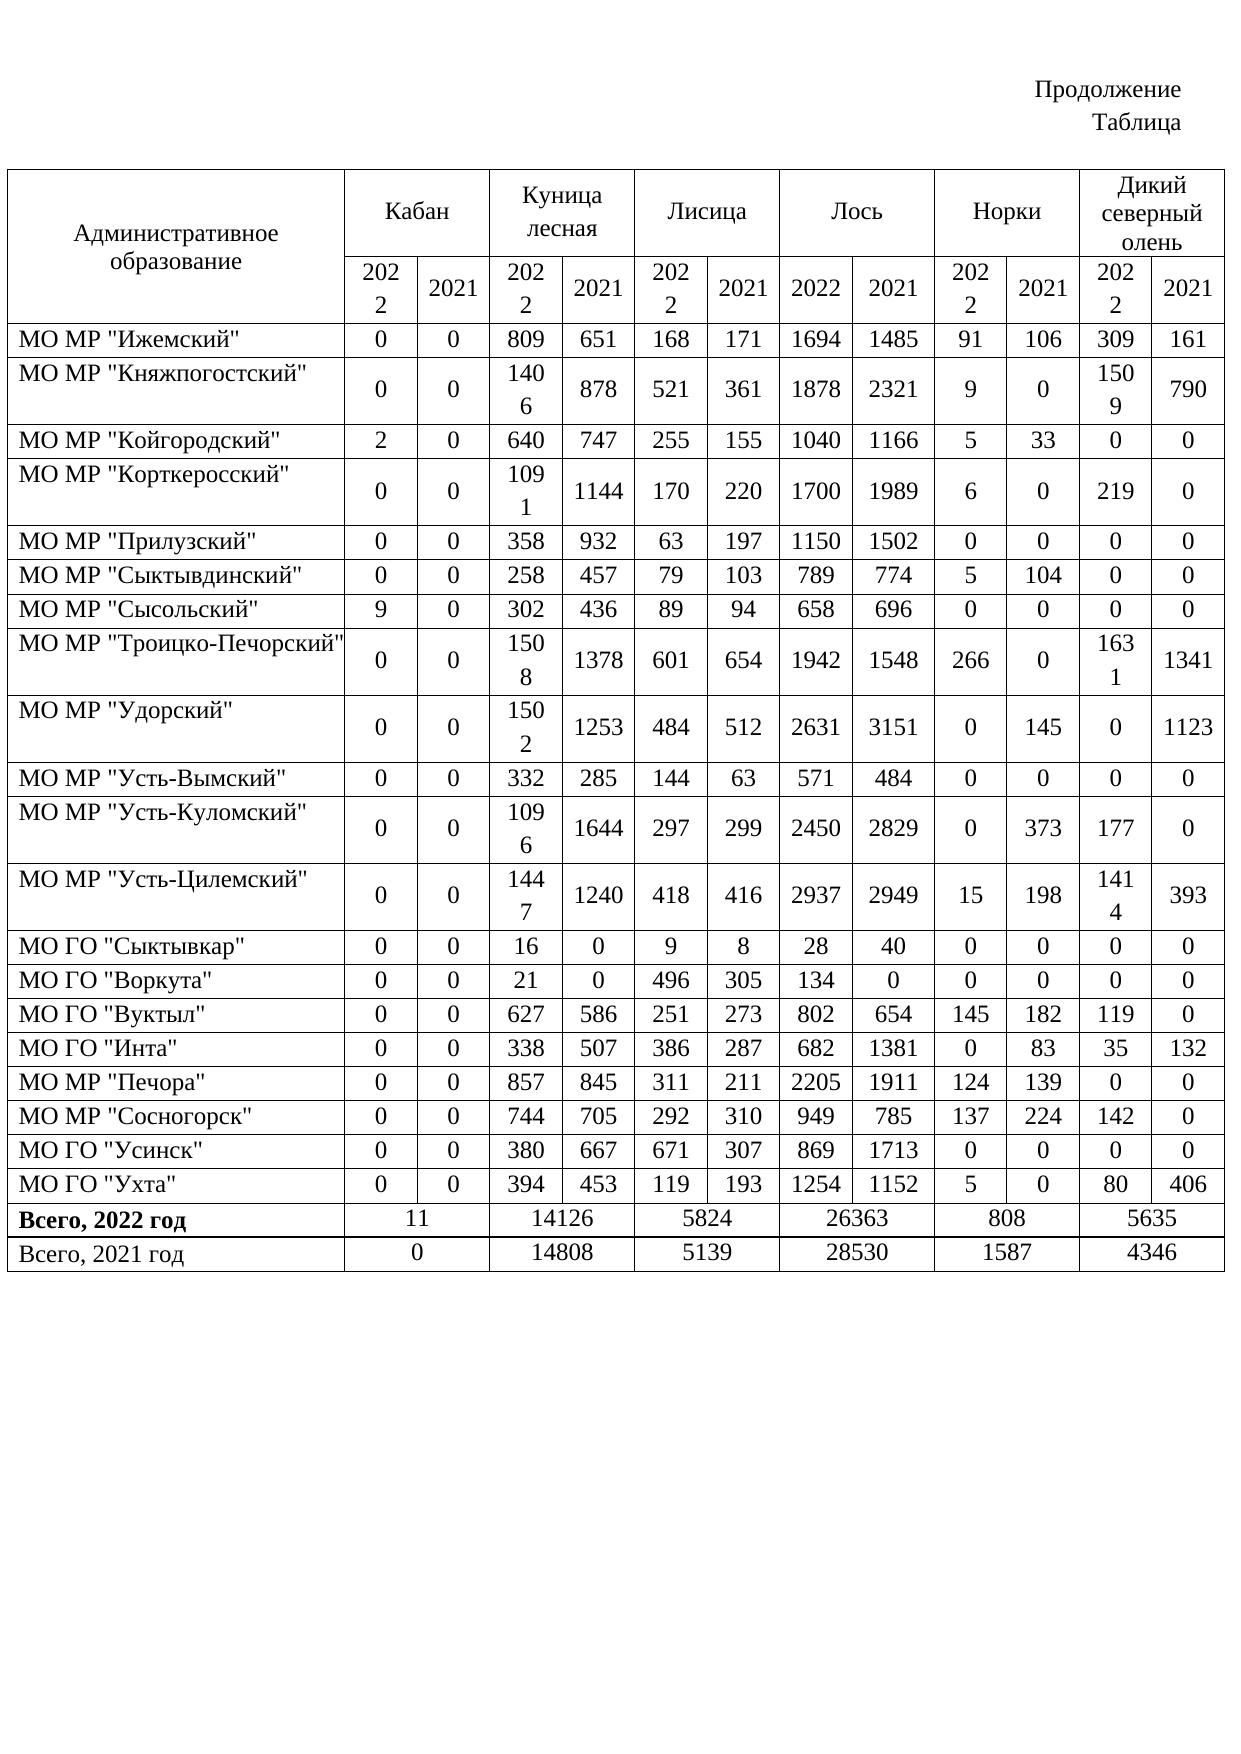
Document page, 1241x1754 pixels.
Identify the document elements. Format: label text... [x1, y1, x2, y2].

table_cell 808 [935, 1204, 1079, 1236]
table_cell 0 [345, 459, 417, 525]
table_cell 310 [708, 1101, 779, 1134]
table_cell 0 [1152, 595, 1224, 627]
table_cell 0 [563, 931, 634, 964]
table_cell 198 [1007, 864, 1079, 930]
table_cell 305 [708, 965, 779, 998]
table_header Куница лесная [490, 170, 634, 256]
table_cell 2022 [345, 257, 417, 323]
table_cell 802 [780, 999, 852, 1032]
table_cell 0 [935, 763, 1006, 796]
table_cell 1911 [853, 1067, 934, 1100]
table_cell 2021 [563, 257, 634, 323]
table_cell 0 [345, 931, 417, 964]
table_cell 1631 [1080, 629, 1151, 694]
table_cell 0 [1152, 965, 1224, 998]
table_cell 747 [563, 425, 634, 458]
table_cell 4346 [1080, 1238, 1224, 1271]
table_cell 0 [418, 459, 489, 525]
table_cell 177 [1080, 797, 1151, 863]
table_cell 0 [1080, 696, 1151, 762]
table_cell 1713 [853, 1135, 934, 1168]
table_cell 83 [1007, 1033, 1079, 1066]
table_cell 0 [418, 1169, 489, 1202]
table_cell 5 [935, 1169, 1006, 1202]
table_cell 142 [1080, 1101, 1151, 1134]
table_cell 155 [708, 425, 779, 458]
table_cell 0 [418, 696, 489, 762]
table_cell 2022 [635, 257, 707, 323]
table_cell 2321 [853, 358, 934, 424]
table_cell 484 [635, 696, 707, 762]
table_cell 0 [1152, 797, 1224, 863]
table_header Кабан [345, 170, 489, 256]
table_cell 696 [853, 595, 934, 627]
table_cell 0 [418, 1067, 489, 1100]
table_cell 0 [418, 358, 489, 424]
table_cell 1240 [563, 864, 634, 930]
table_cell 220 [708, 459, 779, 525]
table_cell 2022 [780, 257, 852, 323]
table_cell МО МР "Княжпогостский" [8, 358, 344, 424]
table_cell 1694 [780, 324, 852, 357]
table_cell МО МР "Троицко-Печорский" [8, 629, 344, 694]
table_cell 307 [708, 1135, 779, 1168]
table_cell 144 [635, 763, 707, 796]
table_cell 0 [935, 797, 1006, 863]
table_cell 671 [635, 1135, 707, 1168]
table_cell 0 [1007, 1169, 1079, 1202]
table_cell 682 [780, 1033, 852, 1066]
table_cell 0 [1080, 965, 1151, 998]
table_cell 0 [1007, 763, 1079, 796]
table_cell 2021 [1007, 257, 1079, 323]
table_cell МО ГО "Воркута" [8, 965, 344, 998]
table_cell 373 [1007, 797, 1079, 863]
table_cell 9 [345, 595, 417, 627]
table_cell 0 [418, 560, 489, 593]
table_cell 139 [1007, 1067, 1079, 1100]
table_cell 0 [1152, 1135, 1224, 1168]
table_cell 0 [1080, 763, 1151, 796]
table_cell 0 [345, 358, 417, 424]
table_cell 0 [345, 1067, 417, 1100]
table_cell 1485 [853, 324, 934, 357]
table_cell 845 [563, 1067, 634, 1100]
table_cell 332 [490, 763, 562, 796]
table_cell 0 [418, 931, 489, 964]
table_cell 8 [708, 931, 779, 964]
table_cell 667 [563, 1135, 634, 1168]
table_cell МО МР "Удорский" [8, 696, 344, 762]
table_cell 258 [490, 560, 562, 593]
table_cell 26363 [780, 1204, 934, 1236]
table_cell 1414 [1080, 864, 1151, 930]
table_cell 601 [635, 629, 707, 694]
table_header Лось [780, 170, 934, 256]
text Таблица [118, 107, 1181, 136]
table_cell 0 [1080, 595, 1151, 627]
table_cell 5 [935, 560, 1006, 593]
table_cell 171 [708, 324, 779, 357]
table_cell 0 [418, 999, 489, 1032]
table_cell 2450 [780, 797, 852, 863]
table_cell 5139 [635, 1238, 779, 1271]
table_cell 571 [780, 763, 852, 796]
table_cell 1406 [490, 358, 562, 424]
table_cell 273 [708, 999, 779, 1032]
table_cell 0 [1152, 425, 1224, 458]
table_cell 311 [635, 1067, 707, 1100]
table_cell 789 [780, 560, 852, 593]
table_cell 0 [1080, 1135, 1151, 1168]
table_cell 33 [1007, 425, 1079, 458]
table_cell 0 [935, 931, 1006, 964]
table_cell МО МР "Прилузский" [8, 526, 344, 559]
table_cell 1509 [1080, 358, 1151, 424]
table_cell 651 [563, 324, 634, 357]
table_cell 0 [418, 965, 489, 998]
table_cell 2021 [853, 257, 934, 323]
table_header Лисица [635, 170, 779, 256]
table_cell 418 [635, 864, 707, 930]
table_cell 0 [345, 324, 417, 357]
text Продолжение [118, 74, 1181, 103]
table_cell 2937 [780, 864, 852, 930]
table_cell 287 [708, 1033, 779, 1066]
table_cell 1878 [780, 358, 852, 424]
table_cell 137 [935, 1101, 1006, 1134]
table_cell 949 [780, 1101, 852, 1134]
table_cell 0 [345, 1101, 417, 1134]
table_cell 1548 [853, 629, 934, 694]
table_cell 15 [935, 864, 1006, 930]
table_cell 0 [345, 696, 417, 762]
table_cell 1150 [780, 526, 852, 559]
table_cell МО МР "Сысольский" [8, 595, 344, 627]
table_cell 1502 [853, 526, 934, 559]
table_cell 124 [935, 1067, 1006, 1100]
table_cell 9 [635, 931, 707, 964]
table_cell 80 [1080, 1169, 1151, 1202]
table_cell МО ГО "Вуктыл" [8, 999, 344, 1032]
table_cell 94 [708, 595, 779, 627]
table_cell 0 [345, 999, 417, 1032]
table_cell 106 [1007, 324, 1079, 357]
table_cell 2949 [853, 864, 934, 930]
table_cell 627 [490, 999, 562, 1032]
table_cell МО МР "Койгородский" [8, 425, 344, 458]
table_cell 0 [935, 526, 1006, 559]
table_cell 0 [418, 1135, 489, 1168]
table_cell 292 [635, 1101, 707, 1134]
table_cell 0 [345, 864, 417, 930]
table_cell 5 [935, 425, 1006, 458]
table_cell 1942 [780, 629, 852, 694]
table_cell 224 [1007, 1101, 1079, 1134]
table_cell 0 [1152, 1067, 1224, 1100]
table_cell 119 [1080, 999, 1151, 1032]
table_cell 0 [1080, 931, 1151, 964]
table_cell 16 [490, 931, 562, 964]
table_cell МО ГО "Сыктывкар" [8, 931, 344, 964]
table_cell 785 [853, 1101, 934, 1134]
table_cell 361 [708, 358, 779, 424]
table_header Дикий северный олень [1080, 170, 1224, 256]
table_cell МО МР "Усть-Цилемский" [8, 864, 344, 930]
table_cell 9 [935, 358, 1006, 424]
table_cell 103 [708, 560, 779, 593]
table_cell 79 [635, 560, 707, 593]
table_cell 0 [1080, 526, 1151, 559]
table_cell 640 [490, 425, 562, 458]
table_cell 219 [1080, 459, 1151, 525]
table_cell 0 [1152, 999, 1224, 1032]
table_cell 1254 [780, 1169, 852, 1202]
table_cell 251 [635, 999, 707, 1032]
table_cell 0 [563, 965, 634, 998]
table_cell 457 [563, 560, 634, 593]
table_cell 380 [490, 1135, 562, 1168]
table_cell 0 [418, 763, 489, 796]
table_cell 285 [563, 763, 634, 796]
table_cell 0 [418, 425, 489, 458]
table_cell 0 [1152, 763, 1224, 796]
table_cell 1253 [563, 696, 634, 762]
table_cell 0 [1080, 425, 1151, 458]
table_cell Всего, 2021 год [8, 1238, 344, 1271]
table_cell 145 [1007, 696, 1079, 762]
table_cell МО МР "Ижемский" [8, 324, 344, 357]
table_cell 0 [935, 1033, 1006, 1066]
table_cell 586 [563, 999, 634, 1032]
table_cell 658 [780, 595, 852, 627]
table_cell 0 [418, 864, 489, 930]
table_cell 2021 [708, 257, 779, 323]
table_cell 0 [345, 797, 417, 863]
table_cell 1700 [780, 459, 852, 525]
table_cell 168 [635, 324, 707, 357]
table_cell 654 [853, 999, 934, 1032]
table_cell 0 [345, 560, 417, 593]
table_cell 0 [1152, 459, 1224, 525]
table_cell 0 [418, 1033, 489, 1066]
table_header Норки [935, 170, 1079, 256]
table_cell 416 [708, 864, 779, 930]
table_cell 0 [1007, 629, 1079, 694]
table_cell МО ГО "Усинск" [8, 1135, 344, 1168]
table_cell 521 [635, 358, 707, 424]
table_cell 496 [635, 965, 707, 998]
table_cell 302 [490, 595, 562, 627]
table_cell МО МР "Усть-Вымский" [8, 763, 344, 796]
table_cell 197 [708, 526, 779, 559]
table_cell 40 [853, 931, 934, 964]
table_cell 0 [418, 1101, 489, 1134]
table_cell 211 [708, 1067, 779, 1100]
table_cell 0 [345, 763, 417, 796]
table_cell 297 [635, 797, 707, 863]
table_cell 932 [563, 526, 634, 559]
table_cell 0 [1007, 459, 1079, 525]
table_cell 170 [635, 459, 707, 525]
table_cell 0 [1080, 1067, 1151, 1100]
table_cell 394 [490, 1169, 562, 1202]
table_cell 0 [1007, 595, 1079, 627]
table_cell 134 [780, 965, 852, 998]
table_cell 299 [708, 797, 779, 863]
table_cell МО МР "Сосногорск" [8, 1101, 344, 1134]
table_cell 0 [1152, 931, 1224, 964]
table_cell 1091 [490, 459, 562, 525]
table_cell 0 [345, 526, 417, 559]
table_cell 2022 [490, 257, 562, 323]
table_cell 809 [490, 324, 562, 357]
table_cell 266 [935, 629, 1006, 694]
table_cell МО ГО "Ухта" [8, 1169, 344, 1202]
table_cell 0 [935, 1135, 1006, 1168]
table_cell 182 [1007, 999, 1079, 1032]
table_cell 484 [853, 763, 934, 796]
table_cell 0 [1152, 560, 1224, 593]
table_cell МО МР "Сыктывдинский" [8, 560, 344, 593]
table_cell 878 [563, 358, 634, 424]
table_cell 1123 [1152, 696, 1224, 762]
table_cell 0 [345, 1169, 417, 1202]
table_header Административное образование [8, 170, 344, 323]
table_cell 744 [490, 1101, 562, 1134]
table_cell 1644 [563, 797, 634, 863]
table_cell 0 [345, 965, 417, 998]
table_cell 0 [1007, 526, 1079, 559]
table_cell 1381 [853, 1033, 934, 1066]
table_cell 0 [1007, 931, 1079, 964]
table_cell 0 [418, 324, 489, 357]
table_cell 2205 [780, 1067, 852, 1100]
table_cell 89 [635, 595, 707, 627]
table_cell 0 [1007, 358, 1079, 424]
table_cell 1508 [490, 629, 562, 694]
table_cell 1152 [853, 1169, 934, 1202]
table_cell 1341 [1152, 629, 1224, 694]
table_cell 0 [1152, 1101, 1224, 1134]
table_cell 338 [490, 1033, 562, 1066]
table_cell 2021 [418, 257, 489, 323]
table_cell 145 [935, 999, 1006, 1032]
table_cell 512 [708, 696, 779, 762]
table_cell 5824 [635, 1204, 779, 1236]
table_cell 309 [1080, 324, 1151, 357]
table_cell 2 [345, 425, 417, 458]
table_cell 28 [780, 931, 852, 964]
table_cell 393 [1152, 864, 1224, 930]
table_cell 654 [708, 629, 779, 694]
table_cell 1144 [563, 459, 634, 525]
table_cell 161 [1152, 324, 1224, 357]
table_cell МО МР "Печора" [8, 1067, 344, 1100]
table_cell 63 [708, 763, 779, 796]
table_cell 2022 [935, 257, 1006, 323]
table_cell 104 [1007, 560, 1079, 593]
table_cell 0 [935, 595, 1006, 627]
table_cell 406 [1152, 1169, 1224, 1202]
table_cell 1502 [490, 696, 562, 762]
table_cell 28530 [780, 1238, 934, 1271]
table_cell 0 [345, 629, 417, 694]
table_cell 11 [345, 1204, 489, 1236]
table_cell 0 [418, 526, 489, 559]
table_cell 705 [563, 1101, 634, 1134]
table_cell Всего, 2022 год [8, 1204, 344, 1236]
table_cell 1040 [780, 425, 852, 458]
table_cell 0 [1152, 526, 1224, 559]
table_cell 3151 [853, 696, 934, 762]
table_cell 0 [1007, 965, 1079, 998]
table_cell 35 [1080, 1033, 1151, 1066]
table_cell 119 [635, 1169, 707, 1202]
table_cell 358 [490, 526, 562, 559]
table_cell 436 [563, 595, 634, 627]
table_cell 21 [490, 965, 562, 998]
table_cell 132 [1152, 1033, 1224, 1066]
table_cell 1587 [935, 1238, 1079, 1271]
table_cell 1447 [490, 864, 562, 930]
table_cell 1166 [853, 425, 934, 458]
table_cell 0 [345, 1135, 417, 1168]
table_cell 5635 [1080, 1204, 1224, 1236]
table_cell 255 [635, 425, 707, 458]
table_cell 2022 [1080, 257, 1151, 323]
table_cell 193 [708, 1169, 779, 1202]
table_cell 63 [635, 526, 707, 559]
table_cell 1096 [490, 797, 562, 863]
table_cell 91 [935, 324, 1006, 357]
table_cell 2829 [853, 797, 934, 863]
table_cell 2021 [1152, 257, 1224, 323]
table_cell 0 [418, 595, 489, 627]
table_cell 0 [345, 1033, 417, 1066]
table_cell 2631 [780, 696, 852, 762]
table_cell 0 [935, 696, 1006, 762]
table_cell 0 [853, 965, 934, 998]
table_cell МО ГО "Инта" [8, 1033, 344, 1066]
table_cell 14808 [490, 1238, 634, 1271]
table_cell 0 [1080, 560, 1151, 593]
table_cell 0 [1007, 1135, 1079, 1168]
table_cell 6 [935, 459, 1006, 525]
table_cell МО МР "Усть-Куломский" [8, 797, 344, 863]
table_cell 790 [1152, 358, 1224, 424]
table_cell 857 [490, 1067, 562, 1100]
table_cell 0 [418, 797, 489, 863]
table_cell 774 [853, 560, 934, 593]
table_cell 0 [935, 965, 1006, 998]
table_cell 453 [563, 1169, 634, 1202]
table_cell 0 [345, 1238, 489, 1271]
table_cell 386 [635, 1033, 707, 1066]
table_cell 14126 [490, 1204, 634, 1236]
table_cell МО МР "Корткеросский" [8, 459, 344, 525]
table_cell 869 [780, 1135, 852, 1168]
table_cell 1378 [563, 629, 634, 694]
table_cell 507 [563, 1033, 634, 1066]
table_cell 1989 [853, 459, 934, 525]
table_cell 0 [418, 629, 489, 694]
